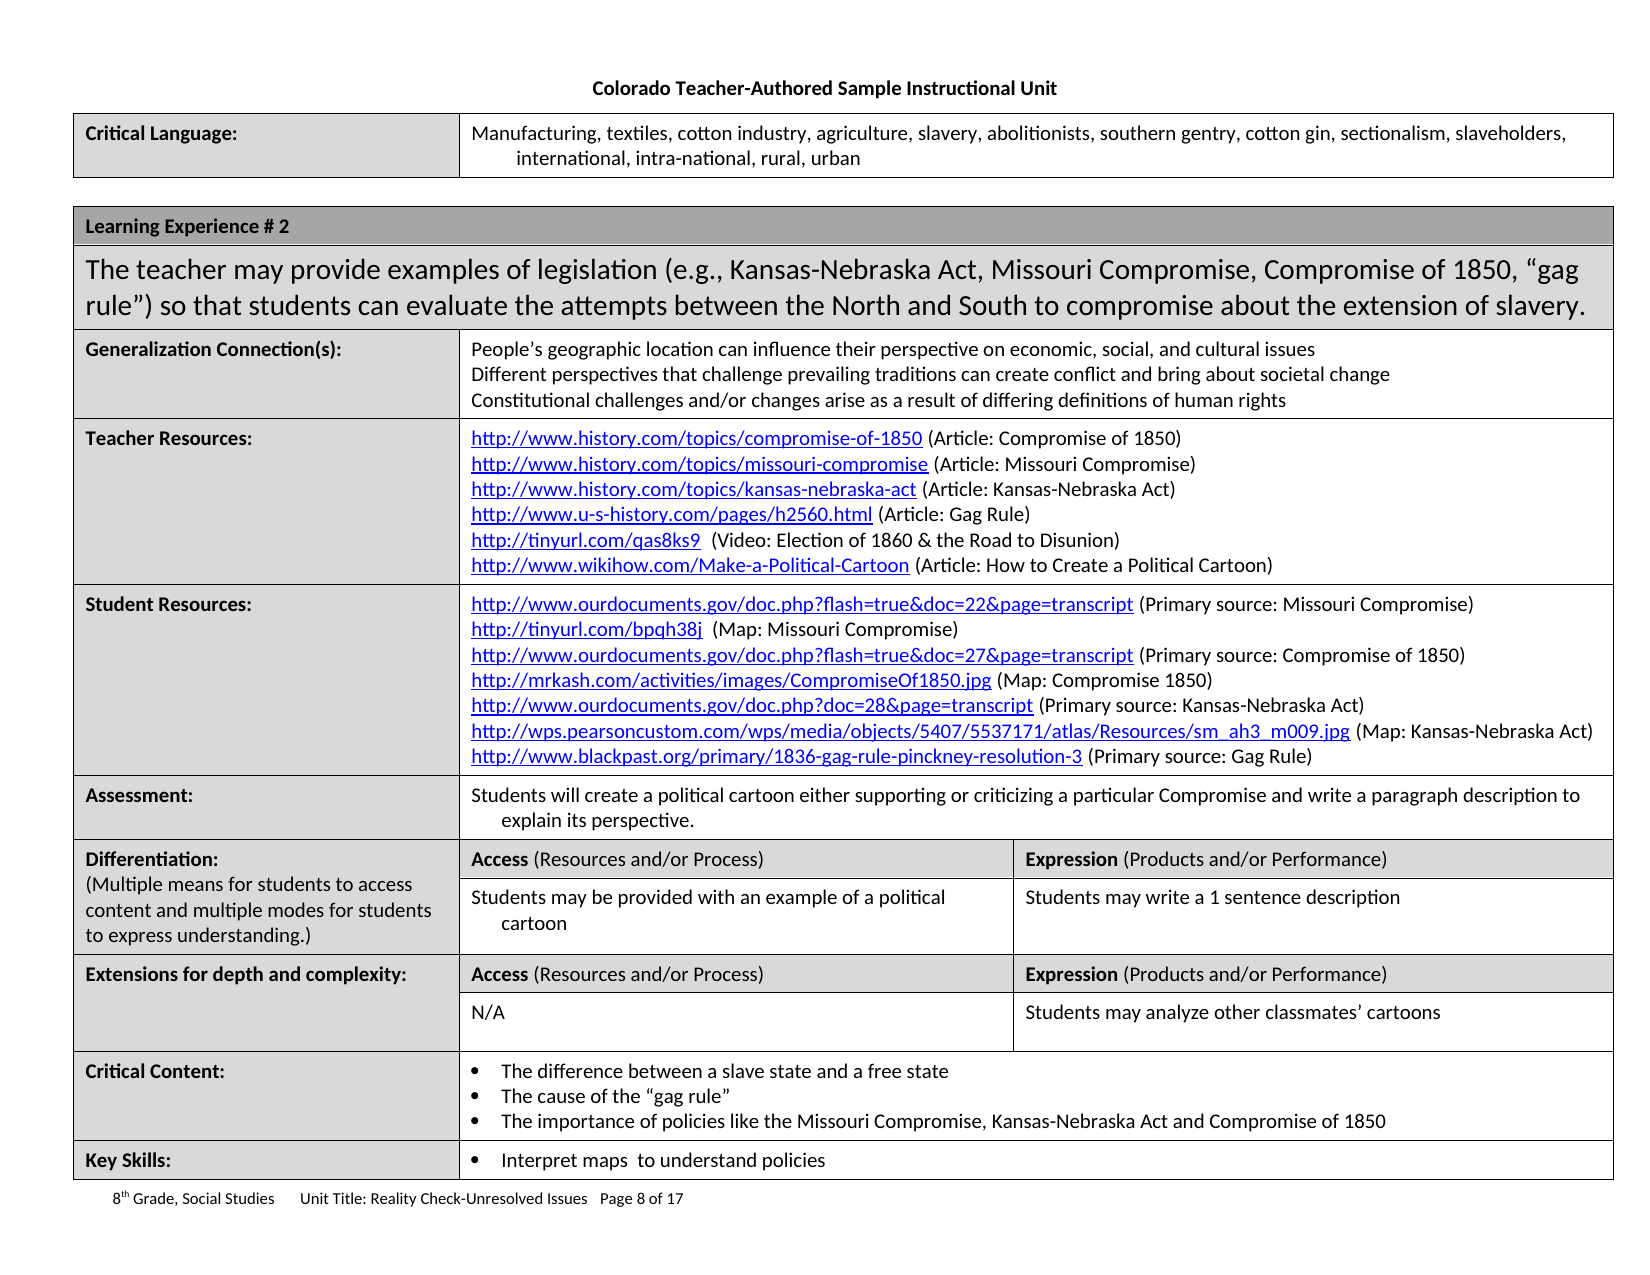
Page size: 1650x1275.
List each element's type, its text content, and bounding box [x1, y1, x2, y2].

table_cell Students may be provided with an example of a political cartoon [460, 879, 1013, 954]
table_cell Access (Resources and/or Process) [460, 840, 1013, 877]
table_cell Critical Language: [74, 114, 459, 177]
table_cell People’s geographic location can influence their perspective on economic, social, and cultural issues Different perspectives that challenge prevailing traditions can create conflict and bring about societal change Constitutional challenges and/or changes arise as a result of differing definitions of human rights [460, 330, 1613, 418]
table_cell Teacher Resources: [74, 419, 459, 584]
table_cell The teacher may provide examples of legislation (e.g., Kansas-Nebraska Act, Missouri Compromise, Compromise of 1850, “gag rule”) so that students can evaluate the attempts between the North and South to compromise about the extension of slavery. [74, 246, 1613, 329]
table_cell http://www.ourdocuments.gov/doc.php?flash=true&doc=22&page=transcript (Primary source: Missouri Compromise) http://tinyurl.com/bpqh38j (Map: Missouri Compromise) http://www.ourdocuments.gov/doc.php?flash=true&doc=27&page=transcript (Primary source: Compromise of 1850) http://mrkash.com/activities/images/CompromiseOf1850.jpg (Map: Compromise 1850) http://www.ourdocuments.gov/doc.php?doc=28&page=transcript (Primary source: Kansas-Nebraska Act) http://wps.pearsoncustom.com/wps/media/objects/5407/5537171/atlas/Resources/sm_ah3_m009.jpg (Map: Kansas-Nebraska Act) http://www.blackpast.org/primary/1836-gag-rule-pinckney-resolution-3 (Primary source: Gag Rule) [460, 585, 1613, 775]
table_cell Students will create a political cartoon either supporting or criticizing a particular Compromise and write a paragraph description to explain its perspective. [460, 776, 1613, 839]
table_cell Students may write a 1 sentence description [1014, 879, 1613, 954]
table_cell Manufacturing, textiles, cotton industry, agriculture, slavery, abolitionists, southern gentry, cotton gin, sectionalism, slaveholders, international, intra-national, rural, urban [460, 114, 1613, 177]
table_cell Differentiation: (Multiple means for students to access content and multiple modes for students to express understanding.) [74, 840, 459, 954]
table_cell The difference between a slave state and a free state The cause of the “gag rule” The importance of policies like the Missouri Compromise, Kansas-Nebraska Act and Compromise of 1850 [460, 1052, 1613, 1140]
table_cell Key Skills: [74, 1141, 459, 1179]
table_cell Extensions for depth and complexity: [74, 955, 459, 1051]
table_cell Expression (Products and/or Performance) [1014, 840, 1613, 877]
table_cell http://www.history.com/topics/compromise-of-1850 (Article: Compromise of 1850) http://www.history.com/topics/missouri-compromise (Article: Missouri Compromise) http://www.history.com/topics/kansas-nebraska-act (Article: Kansas-Nebraska Act) http://www.u-s-history.com/pages/h2560.html (Article: Gag Rule) http://tinyurl.com/qas8ks9 (Video: Election of 1860 & the Road to Disunion) http://www.wikihow.com/Make-a-Political-Cartoon (Article: How to Create a Political Cartoon) [460, 419, 1613, 584]
table_cell Critical Content: [74, 1052, 459, 1140]
table_cell N/A [460, 993, 1013, 1051]
table_cell Student Resources: [74, 585, 459, 775]
table_cell Expression (Products and/or Performance) [1014, 955, 1613, 992]
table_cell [460, 1141, 1613, 1179]
table_cell Access (Resources and/or Process) [460, 955, 1013, 992]
table_header Learning Experience # 2 [74, 207, 1613, 244]
table_cell Generalization Connection(s): [74, 330, 459, 418]
table_cell Assessment: [74, 776, 459, 839]
table_cell Students may analyze other classmates’ cartoons [1014, 993, 1613, 1051]
